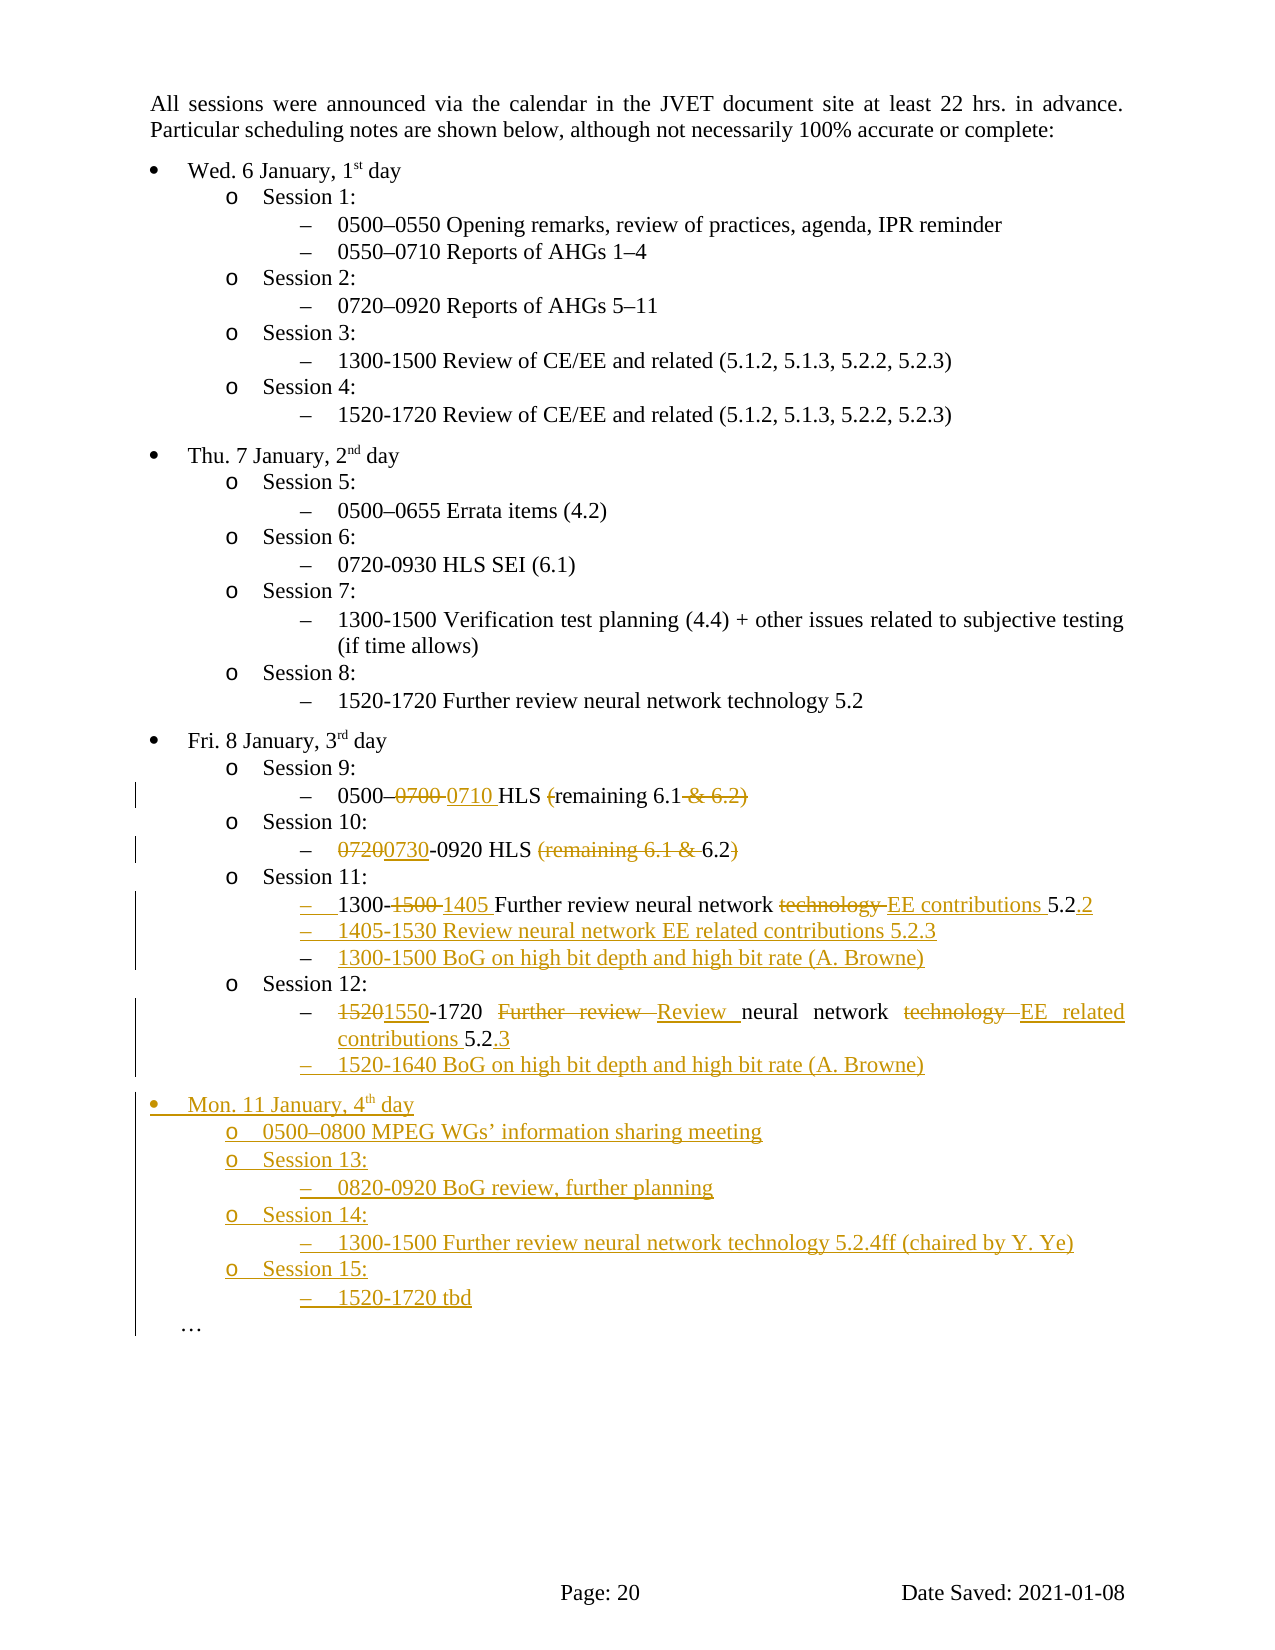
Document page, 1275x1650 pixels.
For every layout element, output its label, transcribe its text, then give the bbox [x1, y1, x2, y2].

list Session 9: [225, 754, 1125, 782]
list 0500–0550 Opening remarks, review of practices, agenda, IPR reminder [300, 211, 1125, 238]
list 0500–0655 Errata items (4.2) [300, 497, 1125, 523]
list 0500–HLS remaining 6.1 [300, 782, 1125, 808]
list Session 12: [225, 970, 1125, 998]
list Fri. 8 January, 3rd day [150, 727, 1125, 754]
list Session 6: [225, 523, 1125, 551]
text All sessions were announced via the calendar in the JVET document site at least 22 hrs. in advance. Particular scheduling notes are shown below, although not necessarily 100% accurate or complete: [150, 90, 1125, 143]
list 1300-1500 Review of CE/EE and related (5.1.2, 5.1.3, 5.2.2, 5.2.3) [300, 347, 1125, 373]
list -1720 neural network 5.2 [300, 998, 1125, 1051]
list … [179, 1310, 1125, 1336]
list 1300-Further review neural network 5.2 [300, 891, 1125, 917]
list Session 7: [225, 578, 1125, 606]
list 1520-1720 Further review neural network technology 5.2 [300, 687, 1125, 713]
list Session 10: [225, 808, 1125, 836]
list 1520-1720 Review of CE/EE and related (5.1.2, 5.1.3, 5.2.2, 5.2.3) [300, 402, 1125, 428]
list Session 1: [225, 183, 1125, 211]
list Session 3: [225, 319, 1125, 347]
list Session 8: [225, 658, 1125, 687]
list Session 11: [225, 863, 1125, 891]
list -0920 HLS 6.2 [300, 836, 1125, 863]
list 0550–0710 Reports of AHGs 1–4 [300, 238, 1125, 264]
list Session 4: [225, 373, 1125, 402]
list Wed. 6 January, 1st day [150, 157, 1125, 183]
list Session 5: [225, 468, 1125, 497]
list 0720–0920 Reports of AHGs 5–11 [300, 292, 1125, 319]
list 0720-0930 HLS SEI (6.1) [300, 551, 1125, 578]
list 1300-1500 Verification test planning (4.4) + other issues related to subjective testing (if time allows) [300, 606, 1125, 658]
list Thu. 7 January, 2nd day [150, 442, 1125, 468]
list Session 2: [225, 264, 1125, 292]
